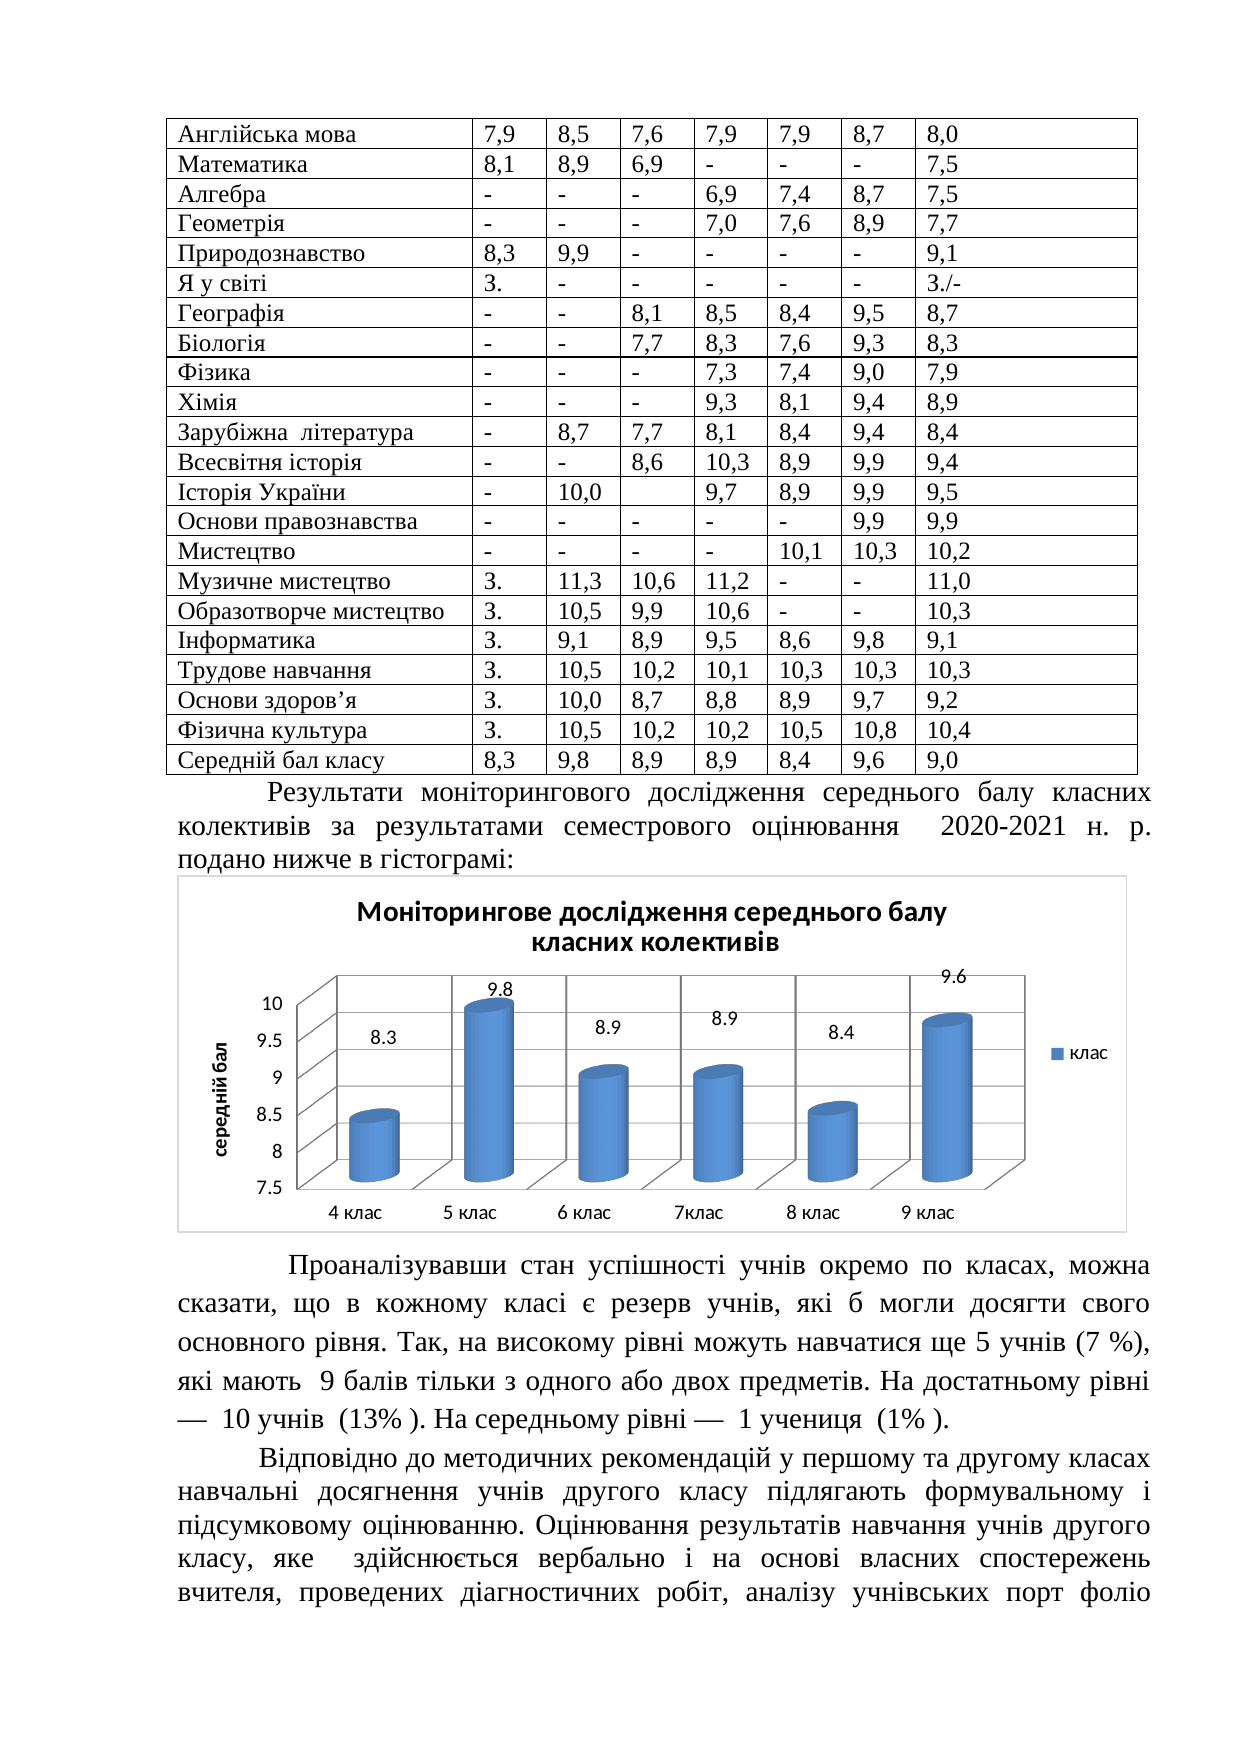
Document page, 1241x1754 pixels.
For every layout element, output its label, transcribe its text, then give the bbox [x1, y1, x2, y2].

table_cell 8,9 [547, 149, 620, 178]
table_cell - [547, 358, 620, 386]
table_cell 9,9 [621, 596, 694, 624]
table_cell 10,6 [621, 566, 694, 595]
table_cell 10,8 [842, 715, 915, 744]
table_cell 8,9 [695, 745, 767, 773]
table_cell - [768, 238, 841, 267]
table_cell 6,9 [621, 149, 694, 178]
table_cell 8,1 [768, 387, 841, 416]
table_cell Географія [167, 298, 472, 327]
table_cell 10,3 [695, 447, 767, 476]
table_cell 8,9 [768, 477, 841, 505]
table_cell 8,4 [916, 417, 1137, 446]
table_cell 7,9 [695, 119, 767, 148]
table_cell 8,7 [842, 119, 915, 148]
table_cell - [768, 149, 841, 178]
table_cell - [695, 149, 767, 178]
table_cell 7,5 [916, 149, 1137, 178]
table_cell З. [473, 655, 546, 684]
table_cell 8,9 [916, 387, 1137, 416]
table_cell З. [473, 626, 546, 654]
text Проаналізувавши стан успішності учнів окремо по класах, можна сказати, що в кожному класі є резерв учнів, які б могли досягти свого основного рівня. Так, на високому рівні можуть навчатися ще 5 учнів (7 %), які мають 9 балів тільки з одного або двох предметів. На достатньому рівні — 10 учнів (13% ). На середньому рівні — 1 учениця (1% ). [177, 1247, 1152, 1435]
table_cell 9,7 [842, 685, 915, 714]
table_cell 10,5 [547, 596, 620, 624]
table_cell - [695, 238, 767, 267]
table_cell 10,3 [916, 655, 1137, 684]
table_cell - [621, 387, 694, 416]
table_cell 7,4 [768, 358, 841, 386]
table_cell - [547, 536, 620, 565]
table_cell - [621, 536, 694, 565]
table_cell - [547, 268, 620, 297]
table_cell Основи здоров’я [167, 685, 472, 714]
table_cell 10,3 [842, 655, 915, 684]
table_cell - [768, 566, 841, 595]
table_cell 10,3 [842, 536, 915, 565]
table_cell - [842, 596, 915, 624]
table_cell 9,5 [842, 298, 915, 327]
table_cell 10,0 [547, 477, 620, 505]
table_cell - [473, 328, 546, 356]
table_cell Біологія [167, 328, 472, 356]
table_cell З. [473, 566, 546, 595]
table_cell Всесвітня історія [167, 447, 472, 476]
table_cell 10,5 [768, 715, 841, 744]
table_cell 8,9 [842, 209, 915, 237]
table_cell 8,7 [916, 298, 1137, 327]
table_cell 10,2 [695, 715, 767, 744]
table_cell 7,6 [768, 328, 841, 356]
table_cell 7,7 [621, 417, 694, 446]
table_cell Основи правознавства [167, 506, 472, 535]
table_cell - [621, 238, 694, 267]
table_cell 10,1 [695, 655, 767, 684]
table_cell 10,5 [547, 655, 620, 684]
table_cell 8,8 [695, 685, 767, 714]
table_cell 7,0 [695, 209, 767, 237]
table_cell 8,4 [768, 745, 841, 773]
table_cell 7,6 [621, 119, 694, 148]
table_cell 8,7 [547, 417, 620, 446]
table_cell 7,7 [621, 328, 694, 356]
table_cell 8,9 [768, 447, 841, 476]
table_cell 11,3 [547, 566, 620, 595]
table_cell - [842, 566, 915, 595]
table_cell 9,4 [842, 387, 915, 416]
table_cell Я у світі [167, 268, 472, 297]
table_cell - [695, 268, 767, 297]
table_cell 9,1 [547, 626, 620, 654]
table_cell 10,2 [916, 536, 1137, 565]
table_cell - [768, 506, 841, 535]
table_cell 8,5 [695, 298, 767, 327]
table_cell Історія України [167, 477, 472, 505]
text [177, 1440, 1152, 1607]
table_cell 11,0 [916, 566, 1137, 595]
table_cell - [621, 209, 694, 237]
table_cell 7,5 [916, 179, 1137, 207]
table_cell 11,2 [695, 566, 767, 595]
table_cell - [695, 536, 767, 565]
table_cell 9,0 [842, 358, 915, 386]
table_cell - [621, 506, 694, 535]
table_cell 10,2 [621, 715, 694, 744]
table_cell Музичне мистецтво [167, 566, 472, 595]
table_cell 9,1 [916, 626, 1137, 654]
table_cell 9,4 [842, 417, 915, 446]
table_cell Алгебра [167, 179, 472, 207]
table_cell 10,0 [547, 685, 620, 714]
text Результати моніторингового дослідження середнього балу класних колективів за результатами семестрового оцінювання 2020-2021 н. р. подано нижче в гістограмі: [177, 774, 1152, 875]
table_cell 8,3 [695, 328, 767, 356]
table_cell - [547, 179, 620, 207]
table_cell З. [473, 268, 546, 297]
table_cell Образотворче мистецтво [167, 596, 472, 624]
table_cell Хімія [167, 387, 472, 416]
table_cell Мистецтво [167, 536, 472, 565]
table_cell - [473, 179, 546, 207]
table_cell 10,1 [768, 536, 841, 565]
table_cell 8,1 [621, 298, 694, 327]
table_cell - [547, 328, 620, 356]
table_cell - [547, 387, 620, 416]
table_cell Фізика [167, 358, 472, 386]
table_cell Фізична культура [167, 715, 472, 744]
table_cell З. [473, 596, 546, 624]
table_cell 8,3 [916, 328, 1137, 356]
table_cell 9,9 [842, 506, 915, 535]
table_cell - [473, 477, 546, 505]
table_cell 7,3 [695, 358, 767, 386]
table_cell 7,9 [768, 119, 841, 148]
table_cell 10,3 [768, 655, 841, 684]
table_cell - [473, 447, 546, 476]
table_cell 9,9 [842, 447, 915, 476]
table_cell - [695, 506, 767, 535]
table_cell - [473, 506, 546, 535]
table_cell 7,9 [473, 119, 546, 148]
table_cell 9,1 [916, 238, 1137, 267]
table_cell 9,4 [916, 447, 1137, 476]
table_cell 9,8 [547, 745, 620, 773]
table_cell 8,0 [916, 119, 1137, 148]
table_cell 9,6 [842, 745, 915, 773]
table_cell - [621, 268, 694, 297]
table_cell 8,6 [621, 447, 694, 476]
table_cell 8,7 [842, 179, 915, 207]
table_cell 9,9 [842, 477, 915, 505]
table_cell Англійська мова [167, 119, 472, 148]
table_cell 10,4 [916, 715, 1137, 744]
table_cell 8,3 [473, 745, 546, 773]
table_cell З. [473, 685, 546, 714]
table_cell 9,9 [547, 238, 620, 267]
table_cell - [621, 358, 694, 386]
table_cell 8,1 [473, 149, 546, 178]
table_cell 8,4 [768, 417, 841, 446]
table_cell 8,5 [547, 119, 620, 148]
table_cell Інформатика [167, 626, 472, 654]
table_cell 8,1 [695, 417, 767, 446]
table_cell 7,6 [768, 209, 841, 237]
table_cell 8,9 [621, 745, 694, 773]
table_cell - [473, 417, 546, 446]
table_cell - [473, 358, 546, 386]
table_cell - [842, 149, 915, 178]
table_cell - [621, 179, 694, 207]
table_cell 9,2 [916, 685, 1137, 714]
table_cell - [768, 596, 841, 624]
table_cell 6,9 [695, 179, 767, 207]
table_cell 9,3 [695, 387, 767, 416]
table_cell - [842, 268, 915, 297]
table_cell 9,5 [916, 477, 1137, 505]
table_cell З. [473, 715, 546, 744]
table_cell 9,5 [695, 626, 767, 654]
table_cell 9,7 [695, 477, 767, 505]
table_cell - [842, 238, 915, 267]
table_cell 8,9 [768, 685, 841, 714]
table_cell [621, 477, 694, 505]
table_cell - [473, 209, 546, 237]
table_cell 9,3 [842, 328, 915, 356]
table_cell Природознавство [167, 238, 472, 267]
table_cell Трудове навчання [167, 655, 472, 684]
table_cell Середній бал класу [167, 745, 472, 773]
table_cell - [473, 387, 546, 416]
table_cell 8,9 [621, 626, 694, 654]
table_cell 9,0 [916, 745, 1137, 773]
table_cell 10,2 [621, 655, 694, 684]
table_cell - [473, 298, 546, 327]
table_cell 7,7 [916, 209, 1137, 237]
table_cell - [547, 298, 620, 327]
table_cell 8,6 [768, 626, 841, 654]
table_cell - [768, 268, 841, 297]
table_cell 10,3 [916, 596, 1137, 624]
table_cell 8,7 [621, 685, 694, 714]
table_cell Зарубіжна література [167, 417, 472, 446]
table_cell 10,5 [547, 715, 620, 744]
table_cell - [547, 447, 620, 476]
table_cell - [547, 209, 620, 237]
table_cell 9,9 [916, 506, 1137, 535]
table_cell - [547, 506, 620, 535]
table_cell 7,9 [916, 358, 1137, 386]
table_cell Математика [167, 149, 472, 178]
table_cell - [473, 536, 546, 565]
table_cell З./- [916, 268, 1137, 297]
table_cell Геометрія [167, 209, 472, 237]
table_cell 7,4 [768, 179, 841, 207]
table_cell 8,3 [473, 238, 546, 267]
table_cell 10,6 [695, 596, 767, 624]
table_cell 9,8 [842, 626, 915, 654]
table_cell 8,4 [768, 298, 841, 327]
